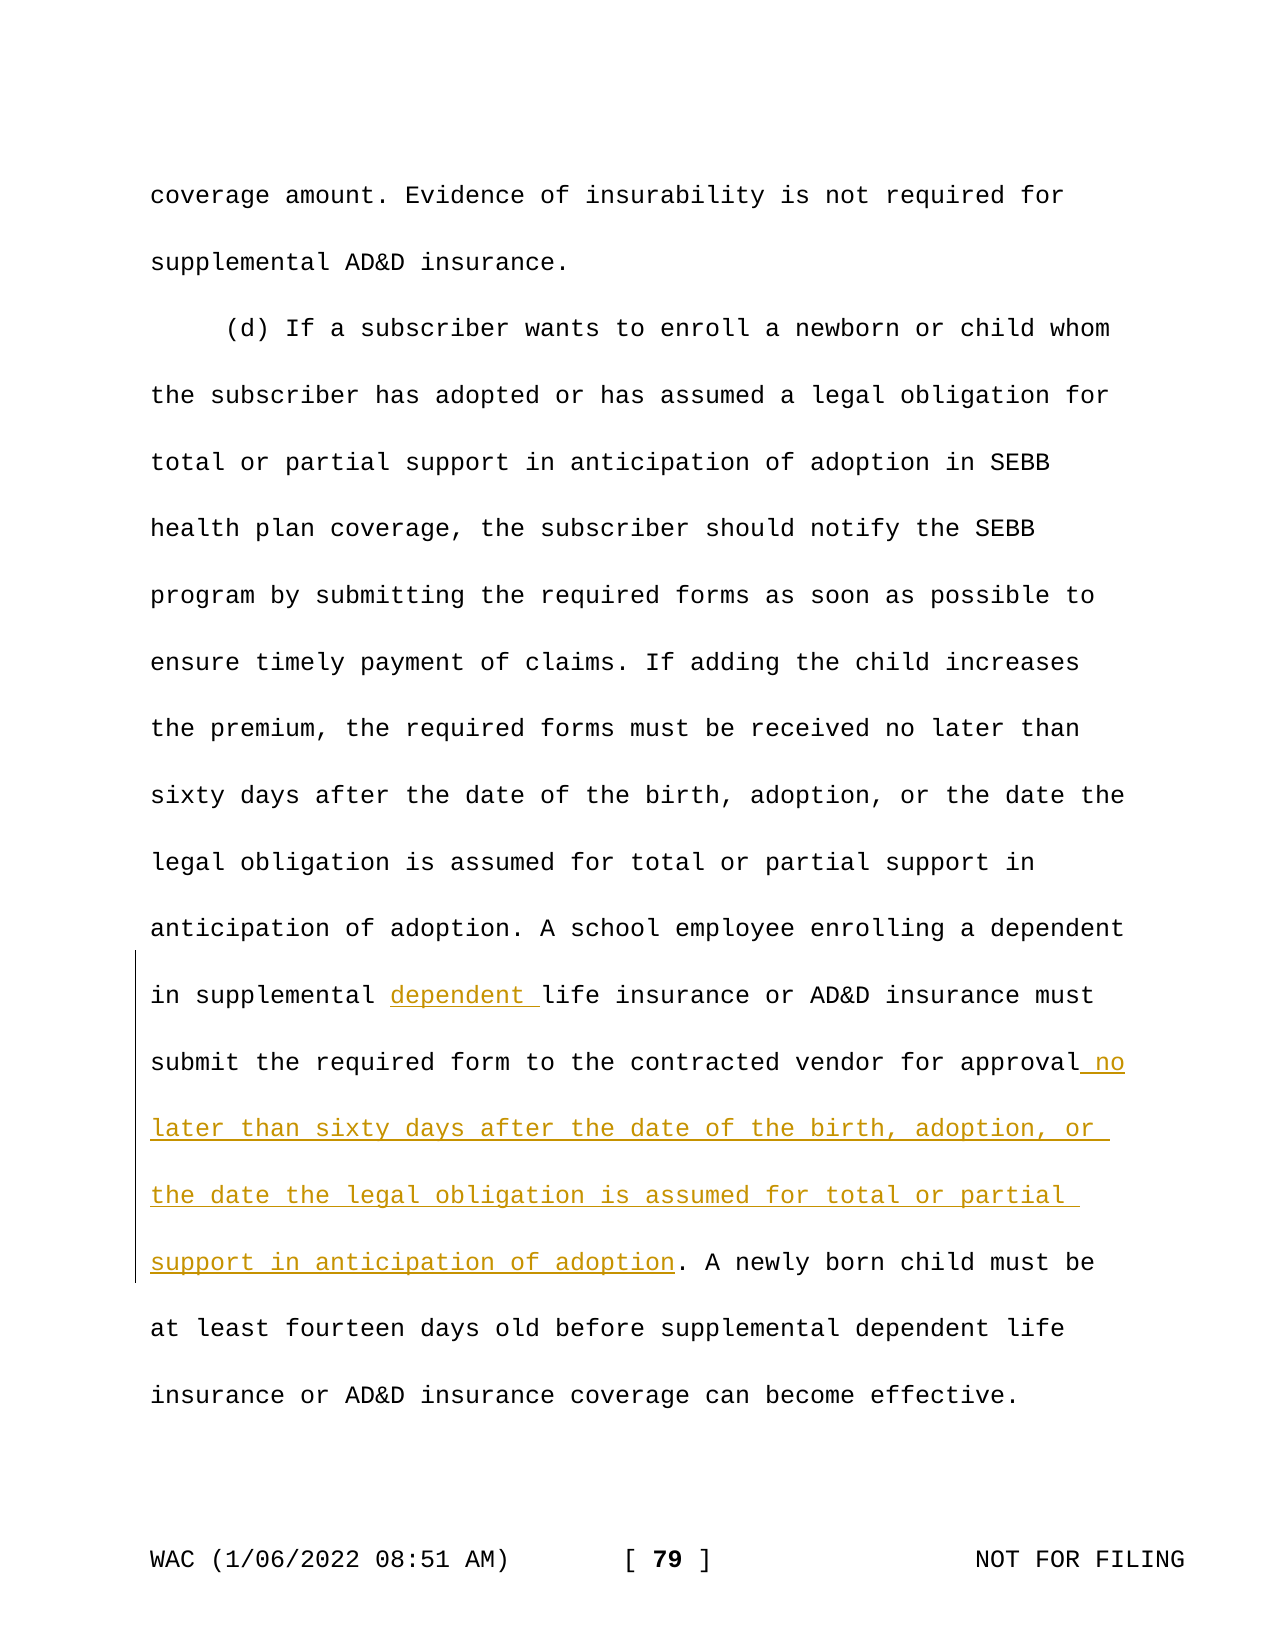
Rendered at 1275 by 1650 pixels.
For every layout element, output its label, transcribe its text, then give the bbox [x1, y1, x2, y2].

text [150, 150, 1125, 283]
text (d) If a subscriber wants to enroll a newborn or child whom the subscriber has adopted or has assumed a legal obligation for total or partial support in anticipation of adoption in SEBB health plan coverage, the subscriber should notify the SEBB program by submitting the required forms as soon as possible to ensure timely payment of claims. If adding the child increases the premium, the required forms must be received no later than sixty days after the date of the birth, adoption, or the date the legal obligation is assumed for total or partial support in anticipation of adoption. A school employee enrolling a dependent in supplemental life insurance or AD&D insurance must submit the required form to the contracted vendor for approval. A newly born child must be at least fourteen days old before supplemental dependent life insurance or AD&D insurance coverage can become effective. [150, 283, 1125, 1417]
